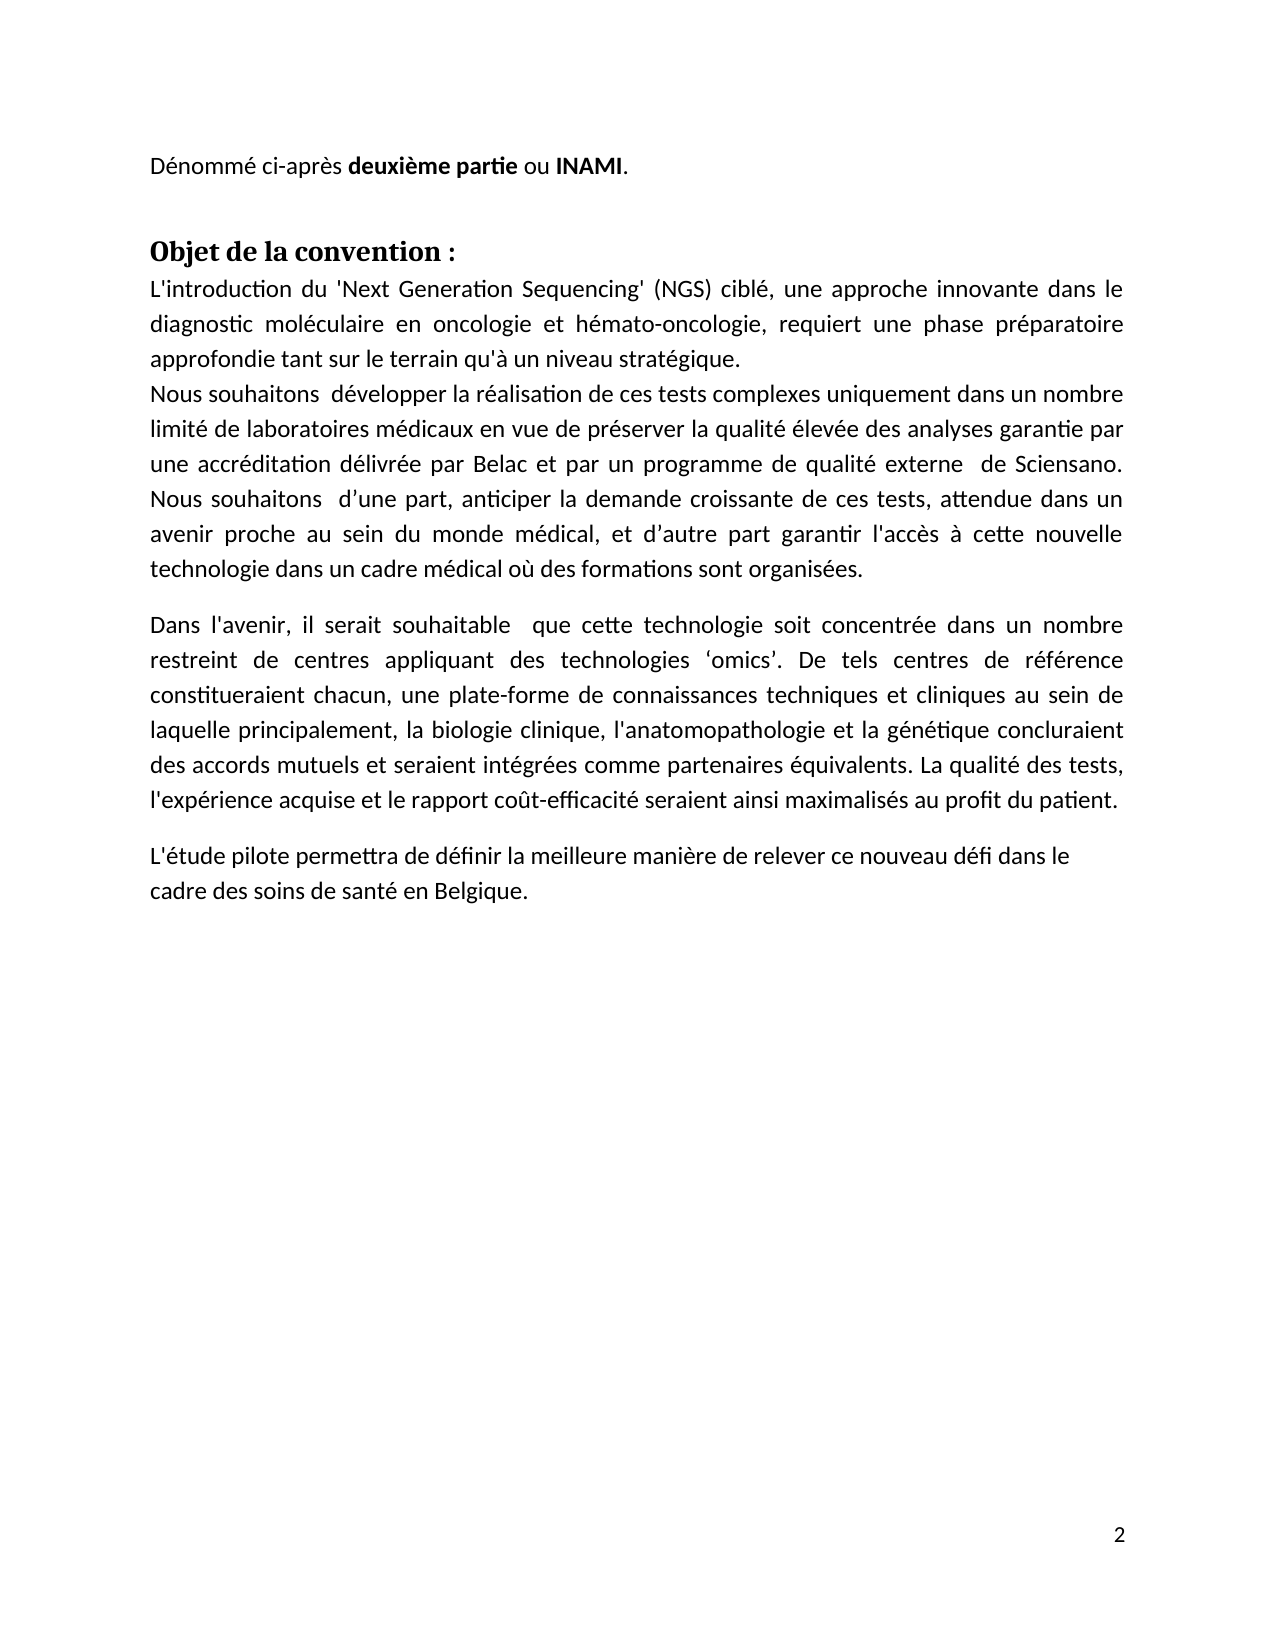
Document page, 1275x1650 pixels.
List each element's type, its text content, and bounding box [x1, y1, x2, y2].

text L'introduction du 'Next Generation Sequencing' (NGS) ciblé, une approche innovante dans le diagnostic moléculaire en oncologie et hémato-oncologie, requiert une phase préparatoire approfondie tant sur le terrain qu'à un niveau stratégique. [150, 273, 1125, 374]
text Dénommé ci-après deuxième partie ou INAMI. [150, 150, 1125, 181]
subtitle Objet de la convention : [150, 235, 1125, 268]
text Dans l'avenir, il serait souhaitable que cette technologie soit concentrée dans un nombre restreint de centres appliquant des technologies ‘omics’. De tels centres de référence constitueraient chacun, une plate-forme de connaissances techniques et cliniques au sein de laquelle principalement, la biologie clinique, l'anatomopathologie et la génétique concluraient des accords mutuels et seraient intégrées comme partenaires équivalents. La qualité des tests, l'expérience acquise et le rapport coût-efficacité seraient ainsi maximalisés au profit du patient. [150, 609, 1125, 815]
text Nous souhaitons développer la réalisation de ces tests complexes uniquement dans un nombre limité de laboratoires médicaux en vue de préserver la qualité élevée des analyses garantie par une accréditation délivrée par Belac et par un programme de qualité externe de Sciensano. Nous souhaitons d’une part, anticiper la demande croissante de ces tests, attendue dans un avenir proche au sein du monde médical, et d’autre part garantir l'accès à cette nouvelle technologie dans un cadre médical où des formations sont organisées. [150, 378, 1125, 584]
text L'étude pilote permettra de définir la meilleure manière de relever ce nouveau défi dans le cadre des soins de santé en Belgique. [150, 840, 1125, 906]
